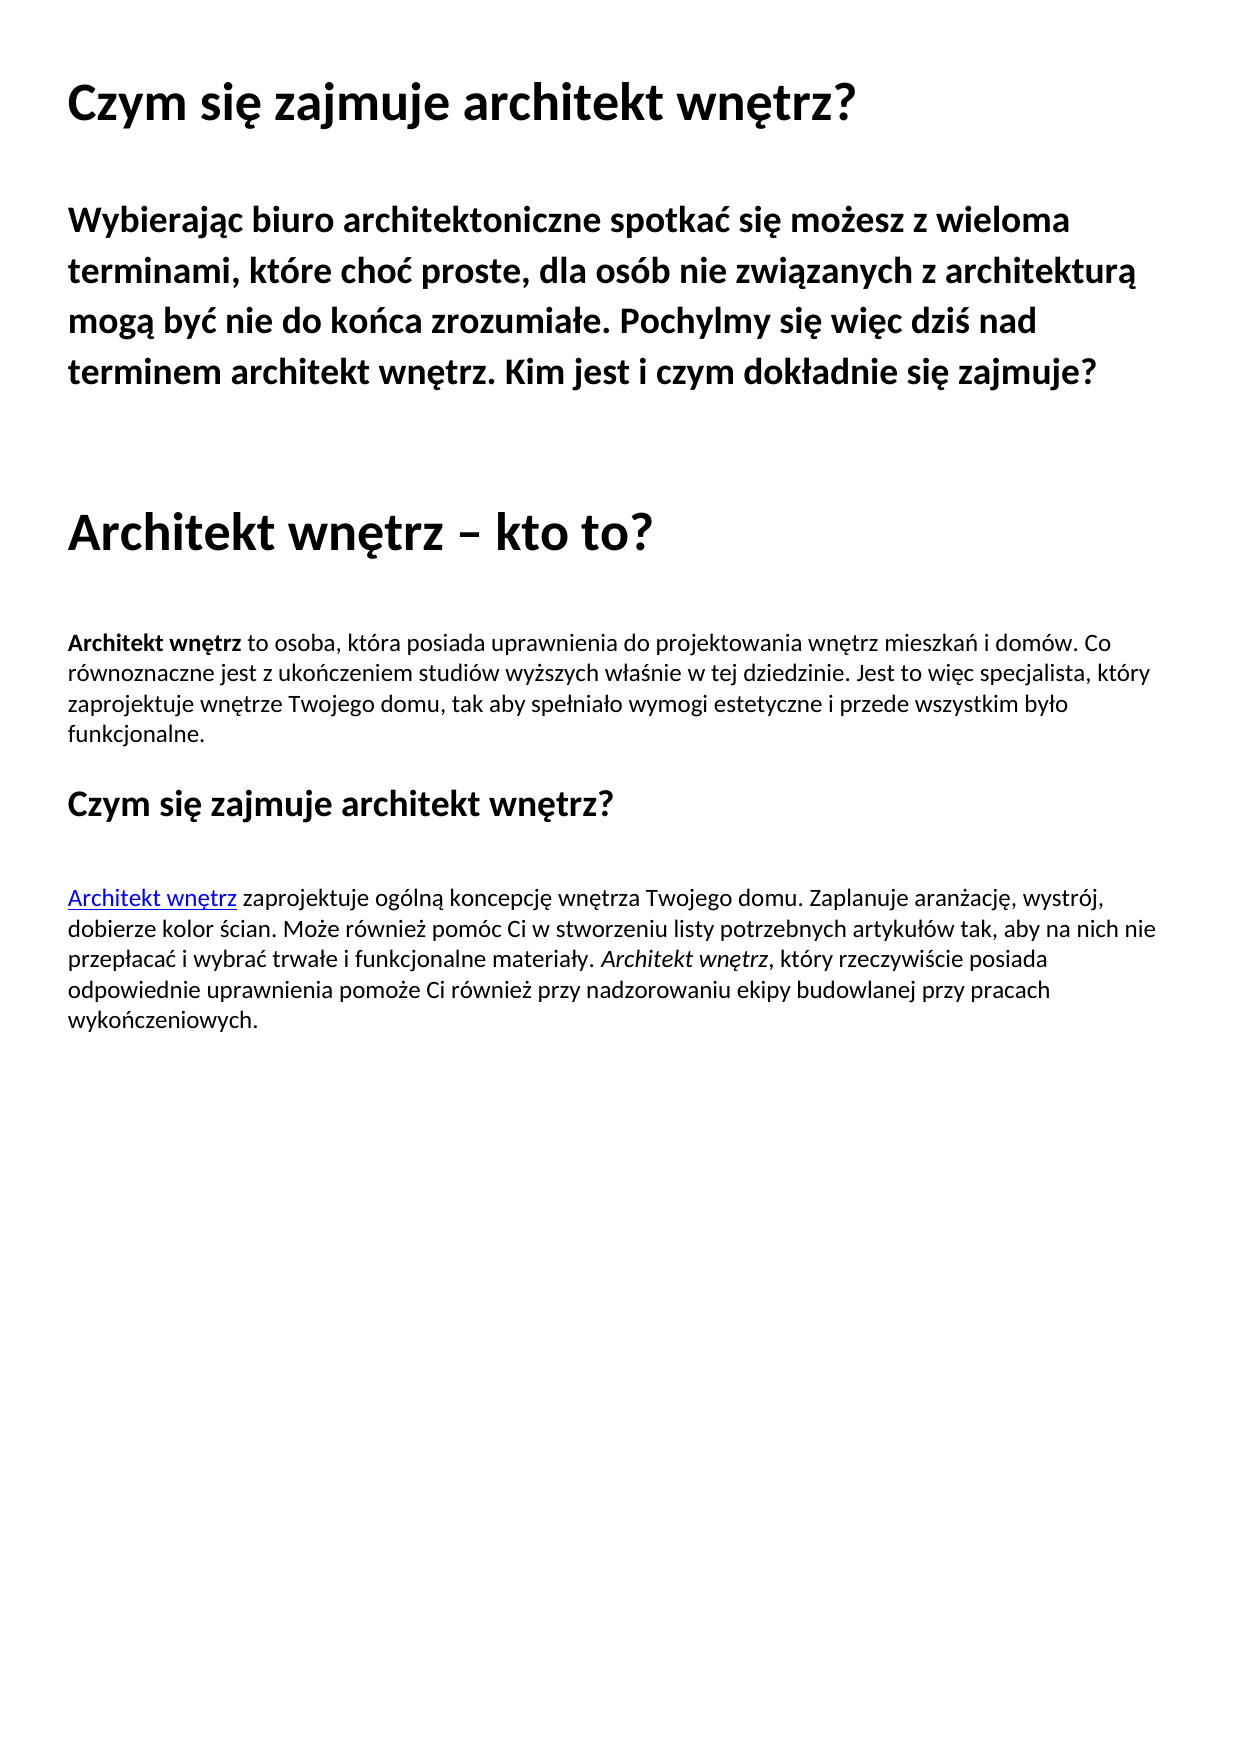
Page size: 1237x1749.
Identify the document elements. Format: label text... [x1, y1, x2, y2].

text Czym się zajmuje architekt wnętrz? [68, 780, 1169, 826]
text Wybierając biuro architektoniczne spotkać się możesz z wieloma terminami, które choć proste, dla osób nie związanych z architekturą mogą być nie do końca zrozumiałe. Pochylmy się więc dziś nad terminem architekt wnętrz. Kim jest i czym dokładnie się zajmuje? [68, 196, 1169, 393]
text Architekt wnętrz zaprojektuje ogólną koncepcję wnętrza Twojego domu. Zaplanuje aranżację, wystrój, dobierze kolor ścian. Może również pomóc Ci w stworzeniu listy potrzebnych artykułów tak, aby na nich nie przepłacać i wybrać trwałe i funkcjonalne materiały. Architekt wnętrz, który rzeczywiście posiada odpowiednie uprawnienia pomoże Ci również przy nadzorowaniu ekipy budowlanej przy pracach wykończeniowych. [68, 882, 1169, 1035]
text Czym się zajmuje architekt wnętrz? [68, 68, 1169, 134]
text Architekt wnętrz to osoba, która posiada uprawnienia do projektowania wnętrz mieszkań i domów. Co równoznaczne jest z ukończeniem studiów wyższych właśnie w tej dziedzinie. Jest to więc specjalista, który zaprojektuje wnętrze Twojego domu, tak aby spełniało wymogi estetyczne i przede wszystkim było funkcjonalne. [68, 627, 1169, 749]
text Architekt wnętrz – kto to? [68, 498, 1169, 564]
